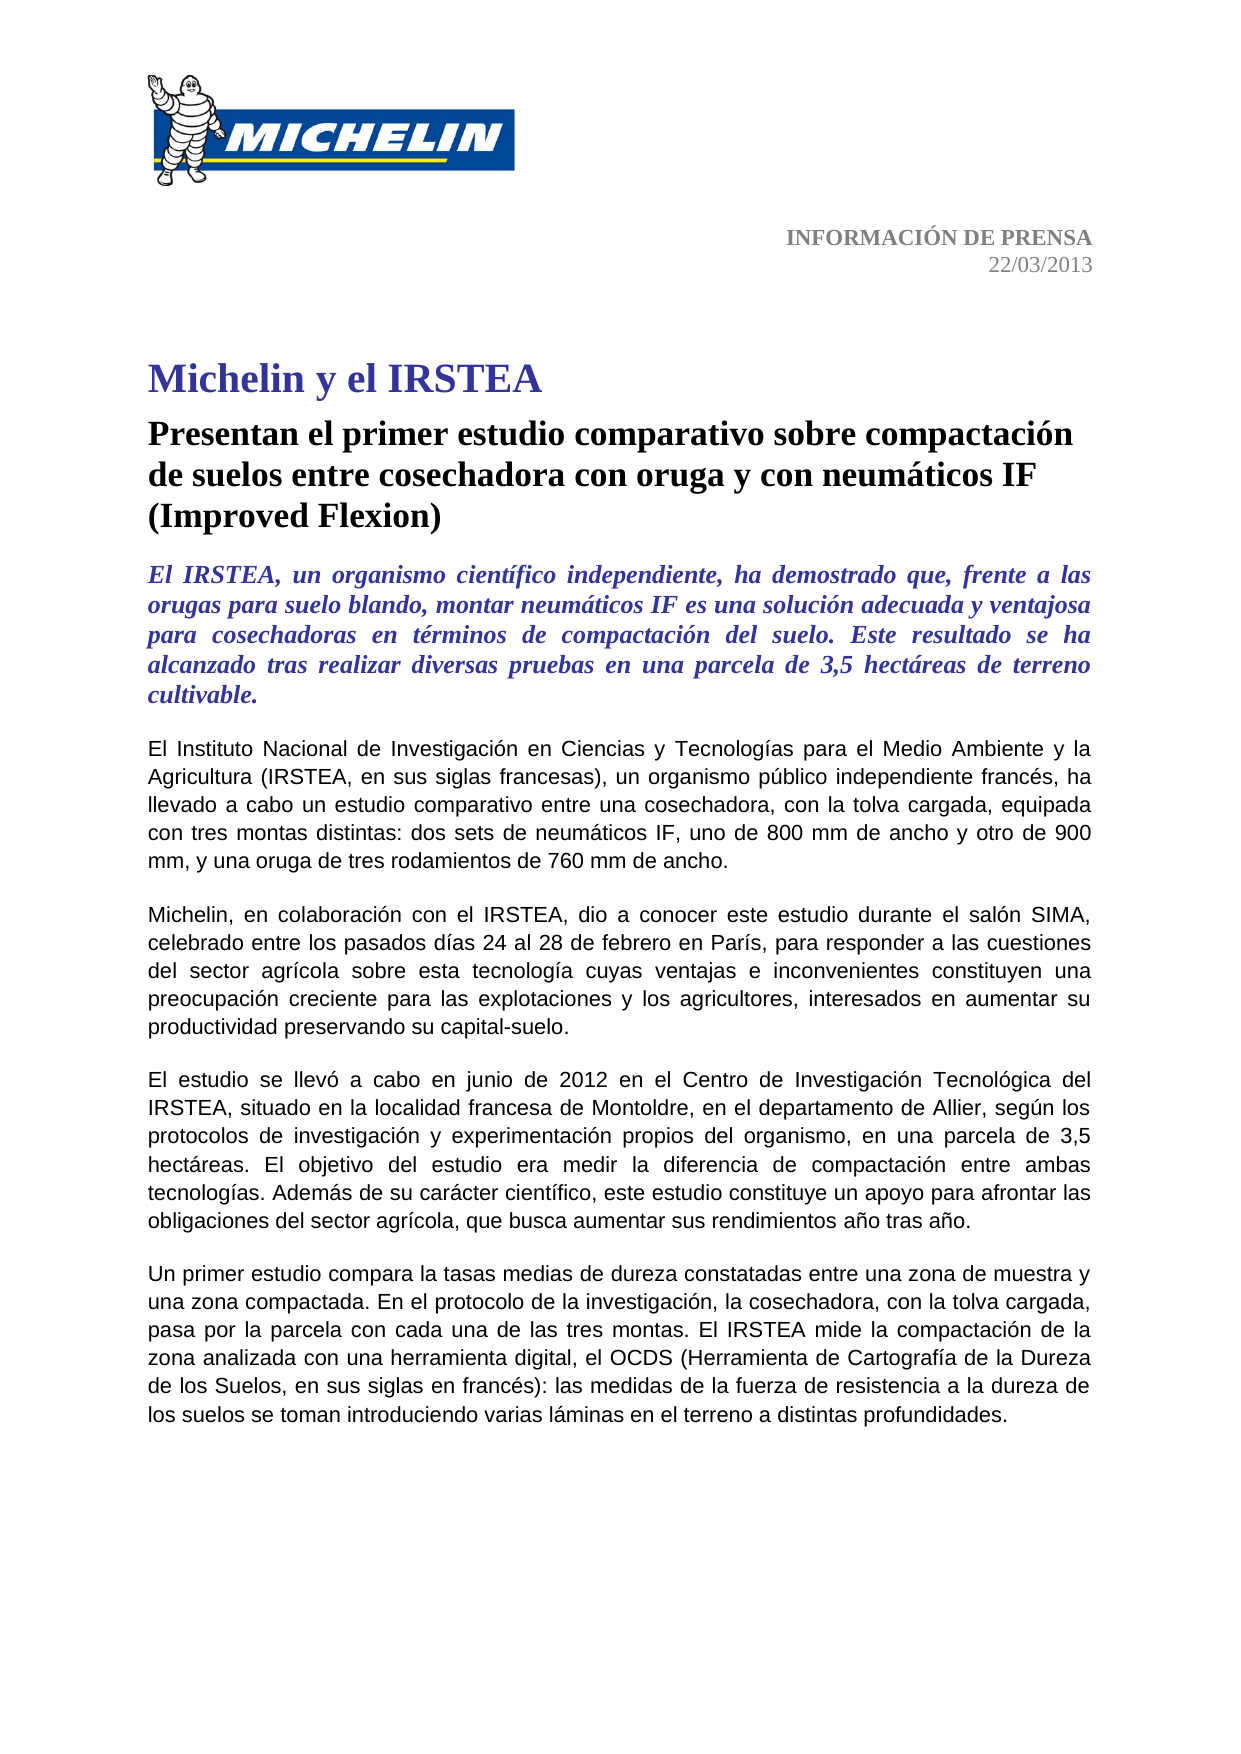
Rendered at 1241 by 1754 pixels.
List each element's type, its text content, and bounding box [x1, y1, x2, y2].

text Un primer estudio compara la tasas medias de dureza constatadas entre una zona de muestra y una zona compactada. En el protocolo de la investigación, la cosechadora, con la tolva cargada, pasa por la parcela con cada una de las tres montas. El IRSTEA mide la compactación de la zona analizada con una herramienta digital, el OCDS (Herramienta de Cartografía de la Dureza de los Suelos, en sus siglas en francés): las medidas de la fuerza de resistencia a la dureza de los suelos se toman introduciendo varias láminas en el terreno a distintas profundidades. [148, 1258, 1092, 1427]
text El Instituto Nacional de Investigación en Ciencias y Tecnologías para el Medio Ambiente y la Agricultura (IRSTEA, en sus siglas francesas), un organismo público independiente francés, ha llevado a cabo un estudio comparativo entre una cosechadora, con la tolva cargada, equipada con tres montas distintas: dos sets de neumáticos IF, uno de 800 mm de ancho y otro de 900 mm, y una oruga de tres rodamientos de 760 mm de ancho. [148, 733, 1092, 874]
text El estudio se llevó a cabo en junio de 2012 en el Centro de Investigación Tecnológica del IRSTEA, situado en la localidad francesa de Montoldre, en el departamento de Allier, según los protocolos de investigación y experimentación propios del organismo, en una parcela de 3,5 hectáreas. El objetivo del estudio era medir la diferencia de compactación entre ambas tecnologías. Además de su carácter científico, este estudio constituye un apoyo para afrontar las obligaciones del sector agrícola, que busca aumentar sus rendimientos año tras año. [148, 1064, 1092, 1233]
picture [147, 75, 516, 186]
text Presentan el primer estudio comparativo sobre compactación de suelos entre cosechadora con oruga y con neumáticos IF (Improved Flexion) [148, 413, 1092, 535]
text Michelin, en colaboración con el IRSTEA, dio a conocer este estudio durante el salón SIMA, celebrado entre los pasados días 24 al 28 de febrero en París, para responder a las cuestiones del sector agrícola sobre esta tecnología cuyas ventajas e inconvenientes constituyen una preocupación creciente para las explotaciones y los agricultores, interesados en aumentar su productividad preservando su capital-suelo. [148, 899, 1092, 1039]
text El IRSTEA, un organismo científico independiente, ha demostrado que, frente a las orugas para suelo blando, montar neumáticos IF es una solución adecuada y ventajosa para cosechadoras en términos de compactación del suelo. Este resultado se ha alcanzado tras realizar diversas pruebas en una parcela de 3,5 hectáreas de terreno cultivable. [148, 559, 1092, 709]
text Michelin y el IRSTEA [148, 363, 1092, 400]
subtitle INFORMACIÓN DE PRENSA 22/03/2013 [148, 224, 1092, 277]
